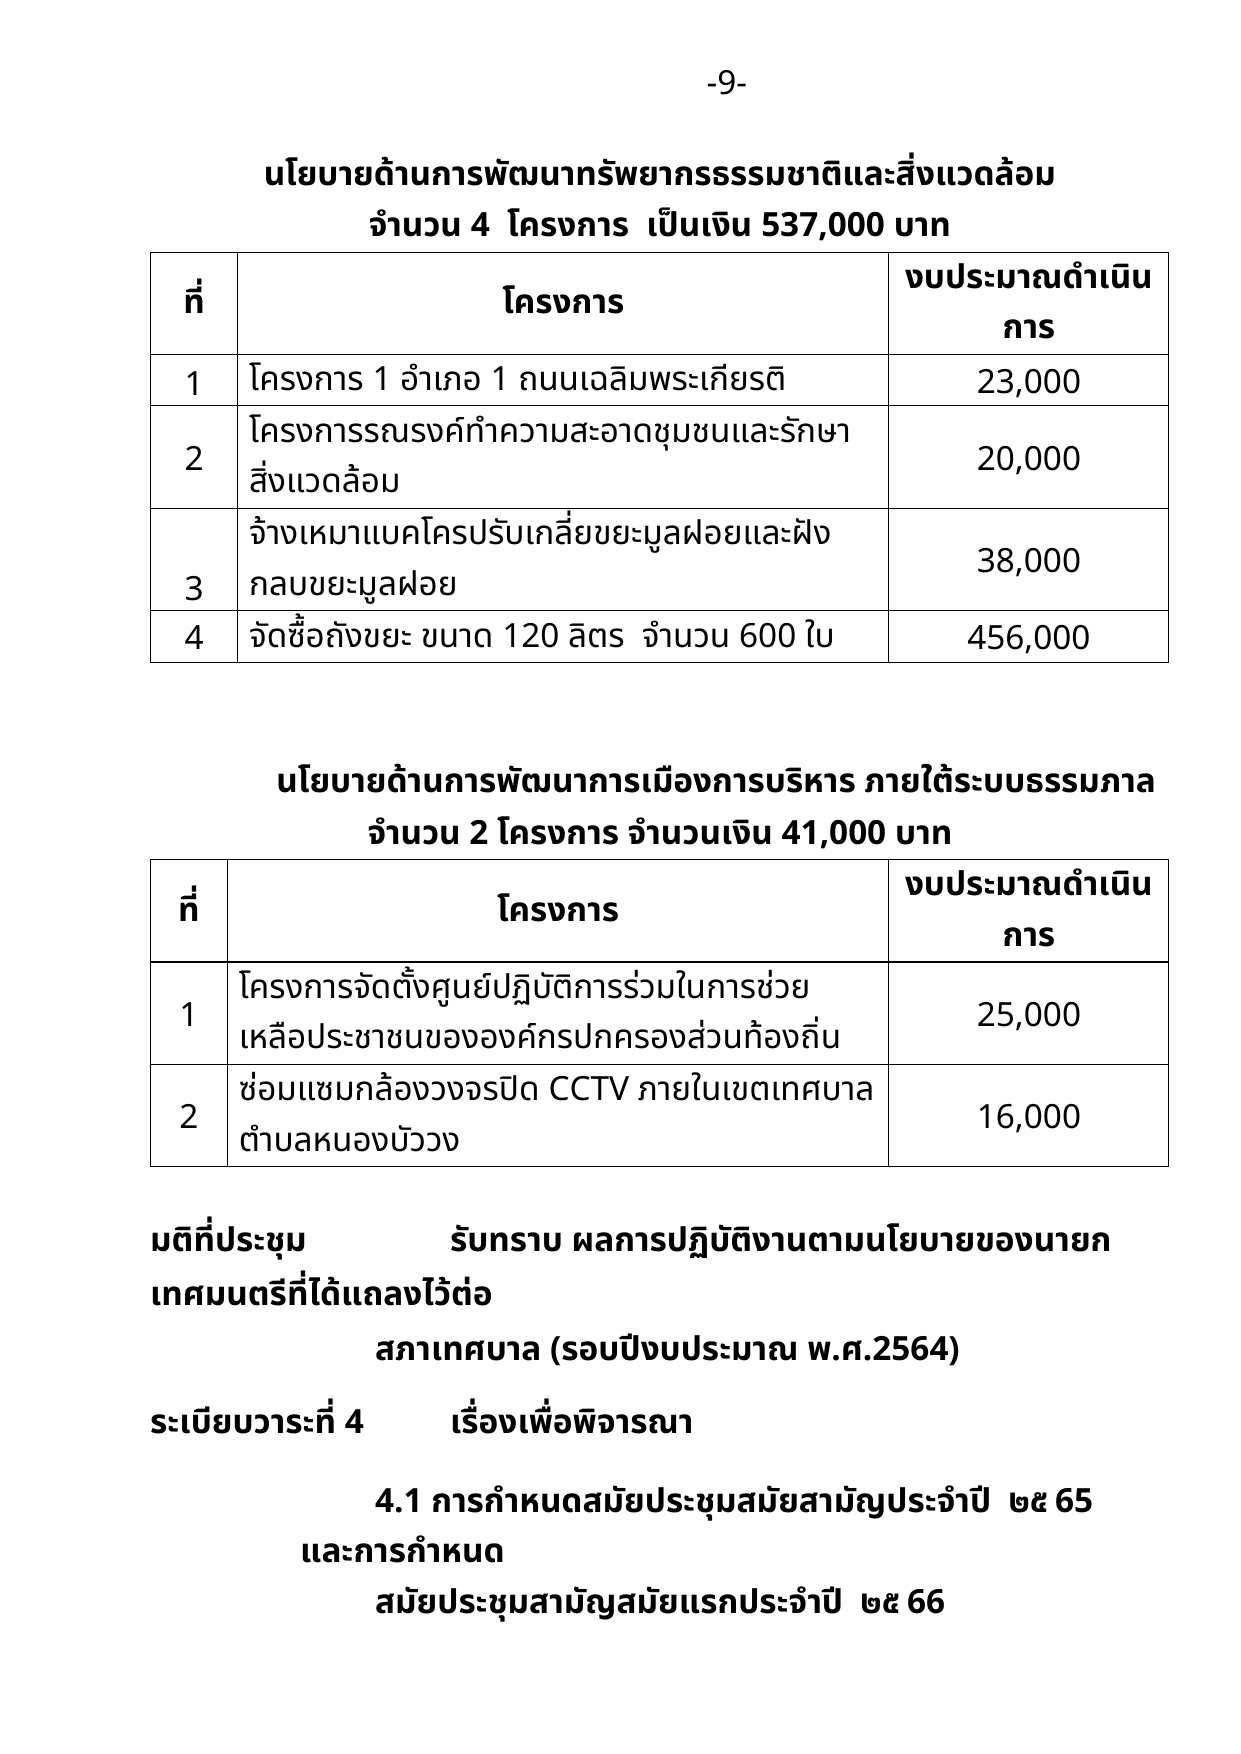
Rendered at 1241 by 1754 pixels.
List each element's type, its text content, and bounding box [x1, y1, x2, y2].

text สมัยประชุมสามัญสมัยแรกประจำปี ๒๕66 [300, 1577, 1152, 1628]
table_cell โครงการ [238, 253, 888, 354]
table_cell โครงการ 1 อำเภอ 1 ถนนเฉลิมพระเกียรติ [238, 355, 888, 405]
table_cell งบประมาณดำเนินการ [889, 860, 1168, 961]
table_cell จำนวน 4 โครงการ เป็นเงิน 537,000 บาท [150, 200, 1169, 252]
table_cell 3 [151, 509, 237, 610]
table_cell 20,000 [889, 406, 1168, 508]
table_cell จ้างเหมาแบคโครปรับเกลี่ยขยะมูลฝอยและฝังกลบขยะมูลฝอย [238, 509, 888, 610]
table_cell 2 [151, 406, 237, 508]
text 4.1 การกำหนดสมัยประชุมสมัยสามัญประจำปี ๒๕65 และการกำหนด [300, 1476, 1152, 1577]
table_cell โครงการจัดตั้งศูนย์ปฏิบัติการร่วมในการช่วยเหลือประชาชนขององค์กรปกครองส่วนท้องถิ่น [228, 963, 888, 1064]
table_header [150, 59, 1169, 200]
table_cell ที่ [151, 860, 227, 961]
table_cell งบประมาณดำเนินการ [889, 253, 1168, 354]
table_cell ซ่อมแซมกล้องวงจรปิด CCTV ภายในเขตเทศบาลตำบลหนองบัววง [228, 1065, 888, 1166]
table_cell ที่ [151, 253, 237, 354]
table_cell โครงการ [228, 860, 888, 961]
table_cell 23,000 [889, 355, 1168, 405]
table_cell 16,000 [889, 1065, 1168, 1166]
text มติที่ประชุม รับทราบ ผลการปฏิบัติงานตามนโยบายของนายกเทศมนตรีที่ได้แถลงไว้ต่อ [150, 1216, 1152, 1321]
text สภาเทศบาล (รอบปีงบประมาณ พ.ศ.2564) [375, 1325, 1152, 1375]
table_cell 25,000 [889, 963, 1168, 1064]
table_cell โครงการรณรงค์ทำความสะอาดชุมชนและรักษาสิ่งแวดล้อม [238, 406, 888, 508]
text ระเบียบวาระที่ 4 เรื่องเพื่อพิจารณา [150, 1398, 1152, 1448]
table_cell จำนวน 2 โครงการ จำนวนเงิน 41,000 บาท [150, 808, 1169, 859]
table_cell 2 [151, 1065, 227, 1166]
table_cell 456,000 [889, 611, 1168, 662]
table_cell 1 [151, 963, 227, 1064]
table_cell 4 [151, 611, 237, 662]
table_header นโยบายด้านการพัฒนาการเมืองการบริหาร ภายใต้ระบบธรรมภาล [150, 712, 1169, 808]
table_cell 1 [151, 355, 237, 405]
table_cell จัดซื้อถังขยะ ขนาด 120 ลิตร จำนวน 600 ใบ [238, 611, 888, 662]
table_cell 38,000 [889, 509, 1168, 610]
